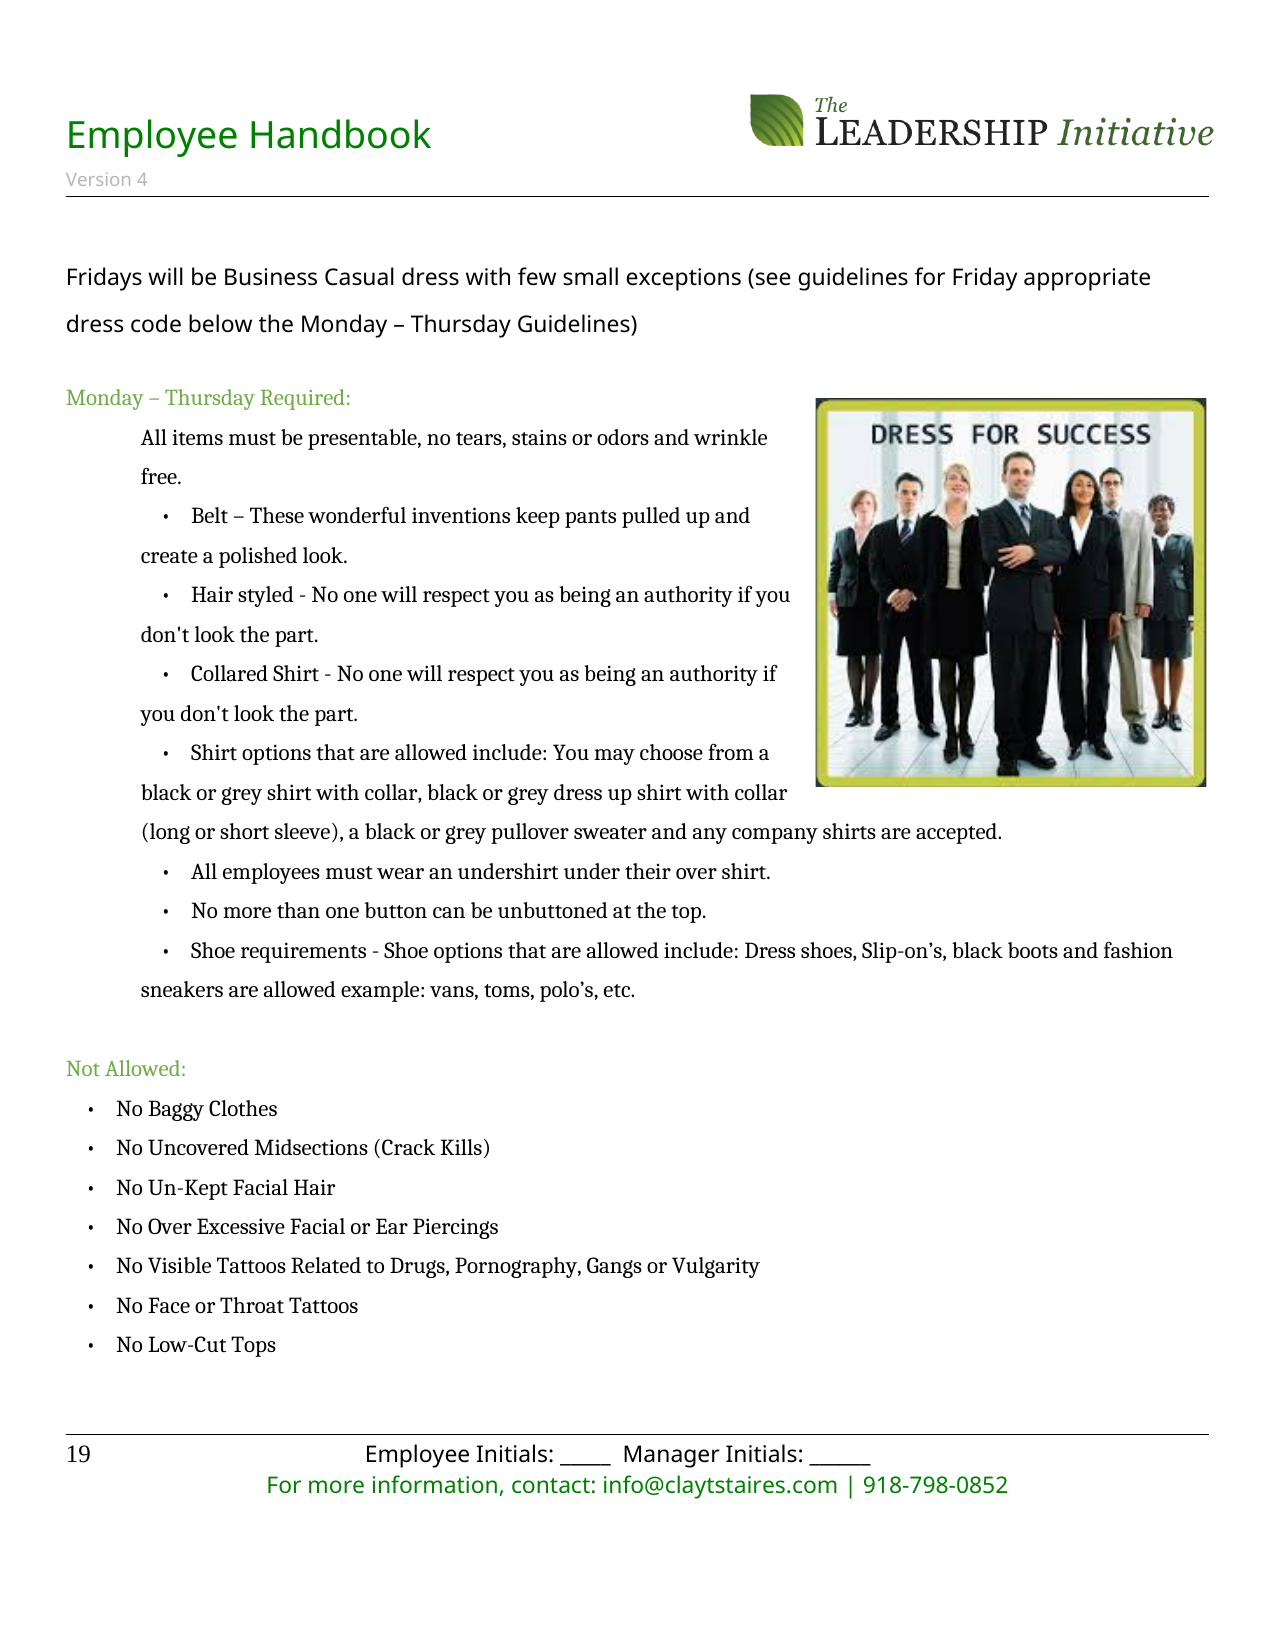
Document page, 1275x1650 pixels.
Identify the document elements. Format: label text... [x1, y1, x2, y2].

text Monday – Thursday Required: All items must be presentable, no tears, stains or odors and wrinkle free. • Belt – These wonderful inventions keep pants pulled up and create a polished look. • Hair styled - No one will respect you as being an authority if you don't look the part. • Collared Shirt - No one will respect you as being an authority if you don't look the part. • Shirt options that are allowed include: You may choose from a black or grey shirt with collar, black or grey dress up shirt with collar (long or short sleeve), a black or grey pullover sweater and any company shirts are accepted. • All employees must wear an undershirt under their over shirt. • No more than one button can be unbuttoned at the top. • Shoe requirements - Shoe options that are allowed include: Dress shoes, Slip-on’s, black boots and fashion sneakers are allowed example: vans, toms, polo’s, etc. [66, 385, 1209, 1003]
picture [746, 89, 1217, 148]
picture [815, 398, 1207, 787]
